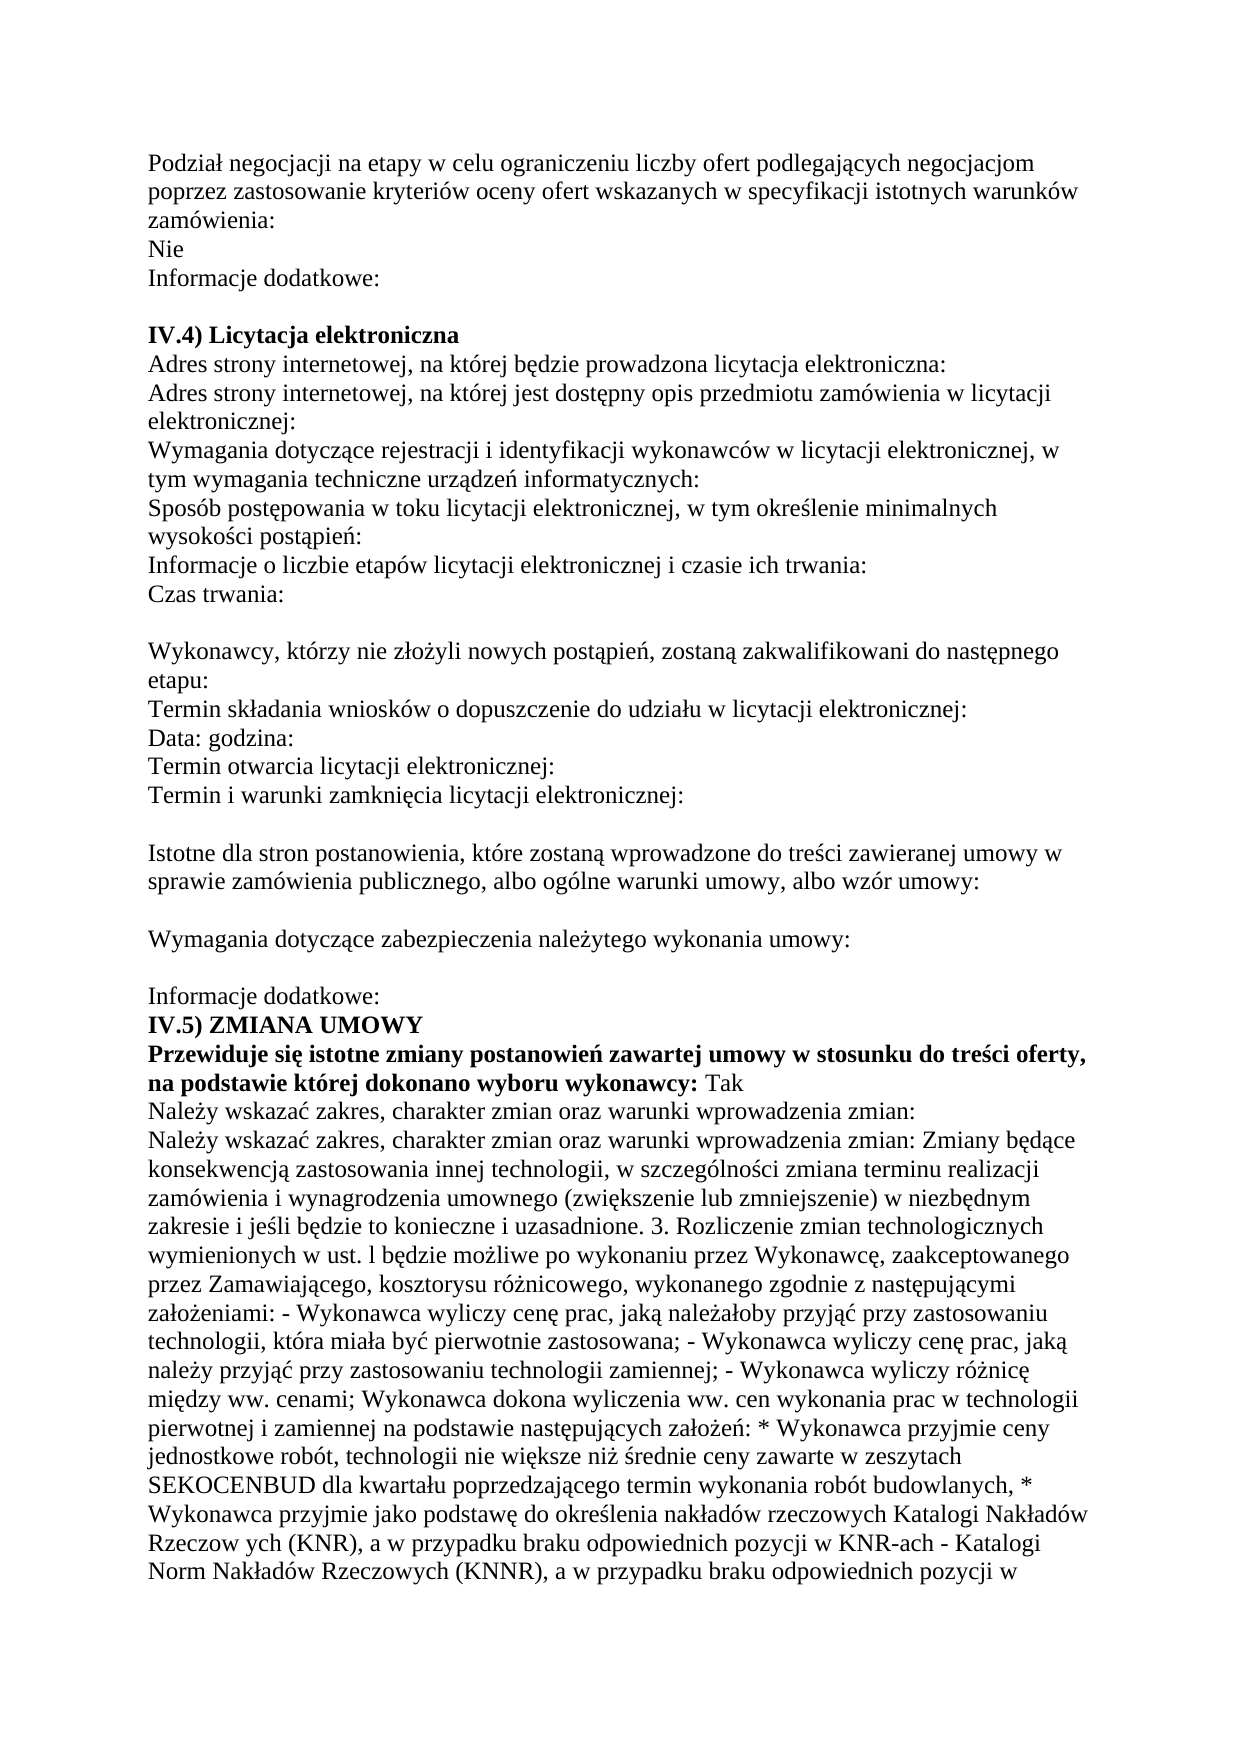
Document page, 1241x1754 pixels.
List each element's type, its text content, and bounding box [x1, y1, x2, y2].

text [148, 148, 1093, 378]
text Adres strony internetowej, na której jest dostępny opis przedmiotu zamówienia w licytacji elektronicznej: [148, 378, 1093, 435]
text Termin i warunki zamknięcia licytacji elektronicznej: [148, 780, 1093, 809]
text Wymagania dotyczące zabezpieczenia należytego wykonania umowy: [148, 895, 1093, 953]
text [148, 1010, 1093, 1585]
text Informacje dodatkowe: [148, 953, 1093, 1010]
text Czas trwania: Wykonawcy, którzy nie złożyli nowych postąpień, zostaną zakwalifikowani do następnego etapu: [148, 579, 1093, 694]
text Termin składania wniosków o dopuszczenie do udziału w licytacji elektronicznej: Data: godzina: Termin otwarcia licytacji elektronicznej: [148, 694, 1093, 780]
text Istotne dla stron postanowienia, które zostaną wprowadzone do treści zawieranej umowy w sprawie zamówienia publicznego, albo ogólne warunki umowy, albo wzór umowy: [148, 809, 1093, 895]
text Wymagania dotyczące rejestracji i identyfikacji wykonawców w licytacji elektronicznej, w tym wymagania techniczne urządzeń informatycznych: [148, 435, 1093, 493]
text Informacje o liczbie etapów licytacji elektronicznej i czasie ich trwania: [148, 550, 1093, 579]
text Sposób postępowania w toku licytacji elektronicznej, w tym określenie minimalnych wysokości postąpień: [148, 493, 1093, 550]
